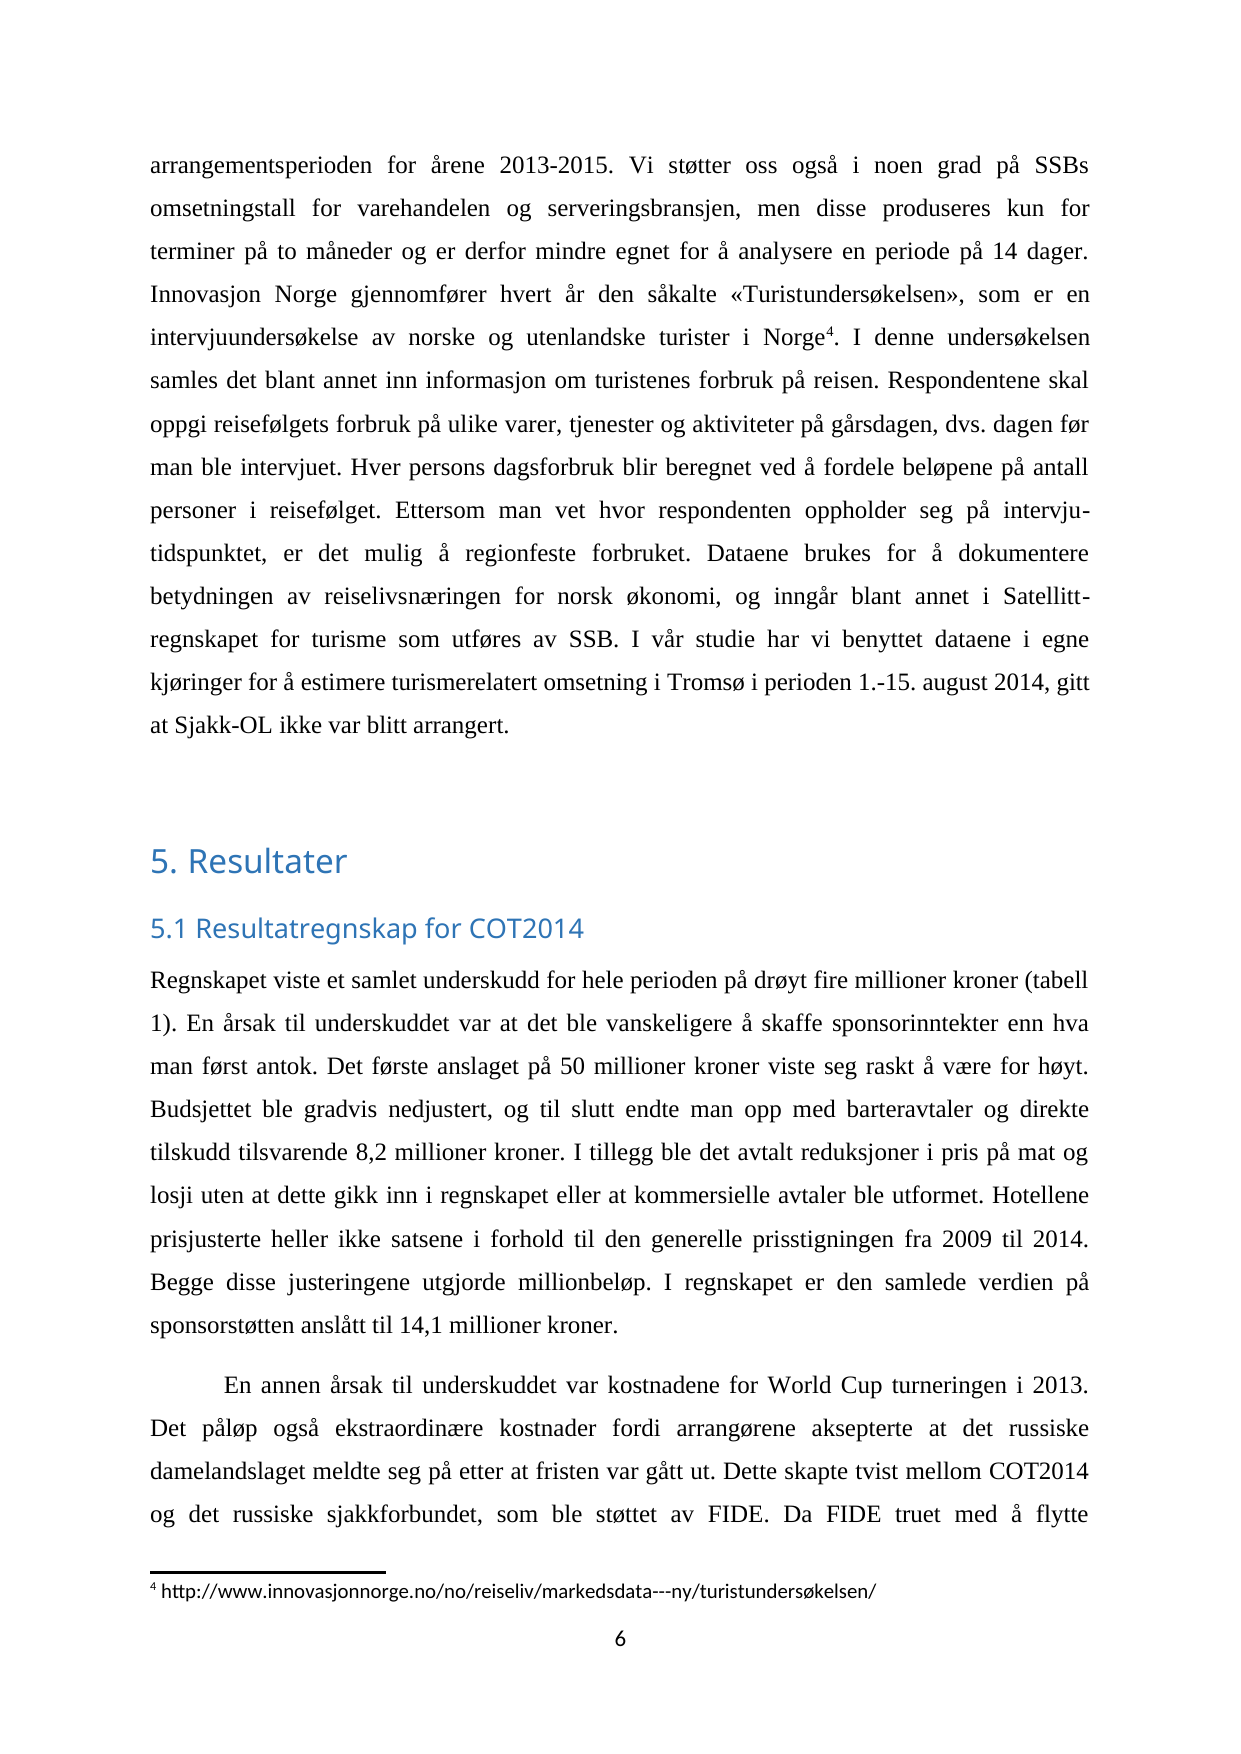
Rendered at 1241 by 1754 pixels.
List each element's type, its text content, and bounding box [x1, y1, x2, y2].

subtitle Resultater [150, 837, 1090, 883]
text Regnskapet viste et samlet underskudd for hele perioden på drøyt fire millioner kroner (tabell 1). En årsak til underskuddet var at det ble vanskeligere å skaffe sponsorinntekter enn hva man først antok. Det første anslaget på 50 millioner kroner viste seg raskt å være for høyt. Budsjettet ble gradvis nedjustert, og til slutt endte man opp med barteravtaler og direkte tilskudd tilsvarende 8,2 millioner kroner. I tillegg ble det avtalt reduksjoner i pris på mat og losji uten at dette gikk inn i regnskapet eller at kommersielle avtaler ble utformet. Hotellene prisjusterte heller ikke satsene i forhold til den generelle prisstigningen fra 2009 til 2014. Begge disse justeringene utgjorde millionbeløp. I regnskapet er den samlede verdien på sponsorstøtten anslått til 14,1 millioner kroner. [150, 965, 1090, 1339]
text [150, 1370, 1090, 1528]
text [150, 150, 1090, 739]
subtitle 5.1 Resultatregnskap for COT2014 [150, 910, 1090, 947]
